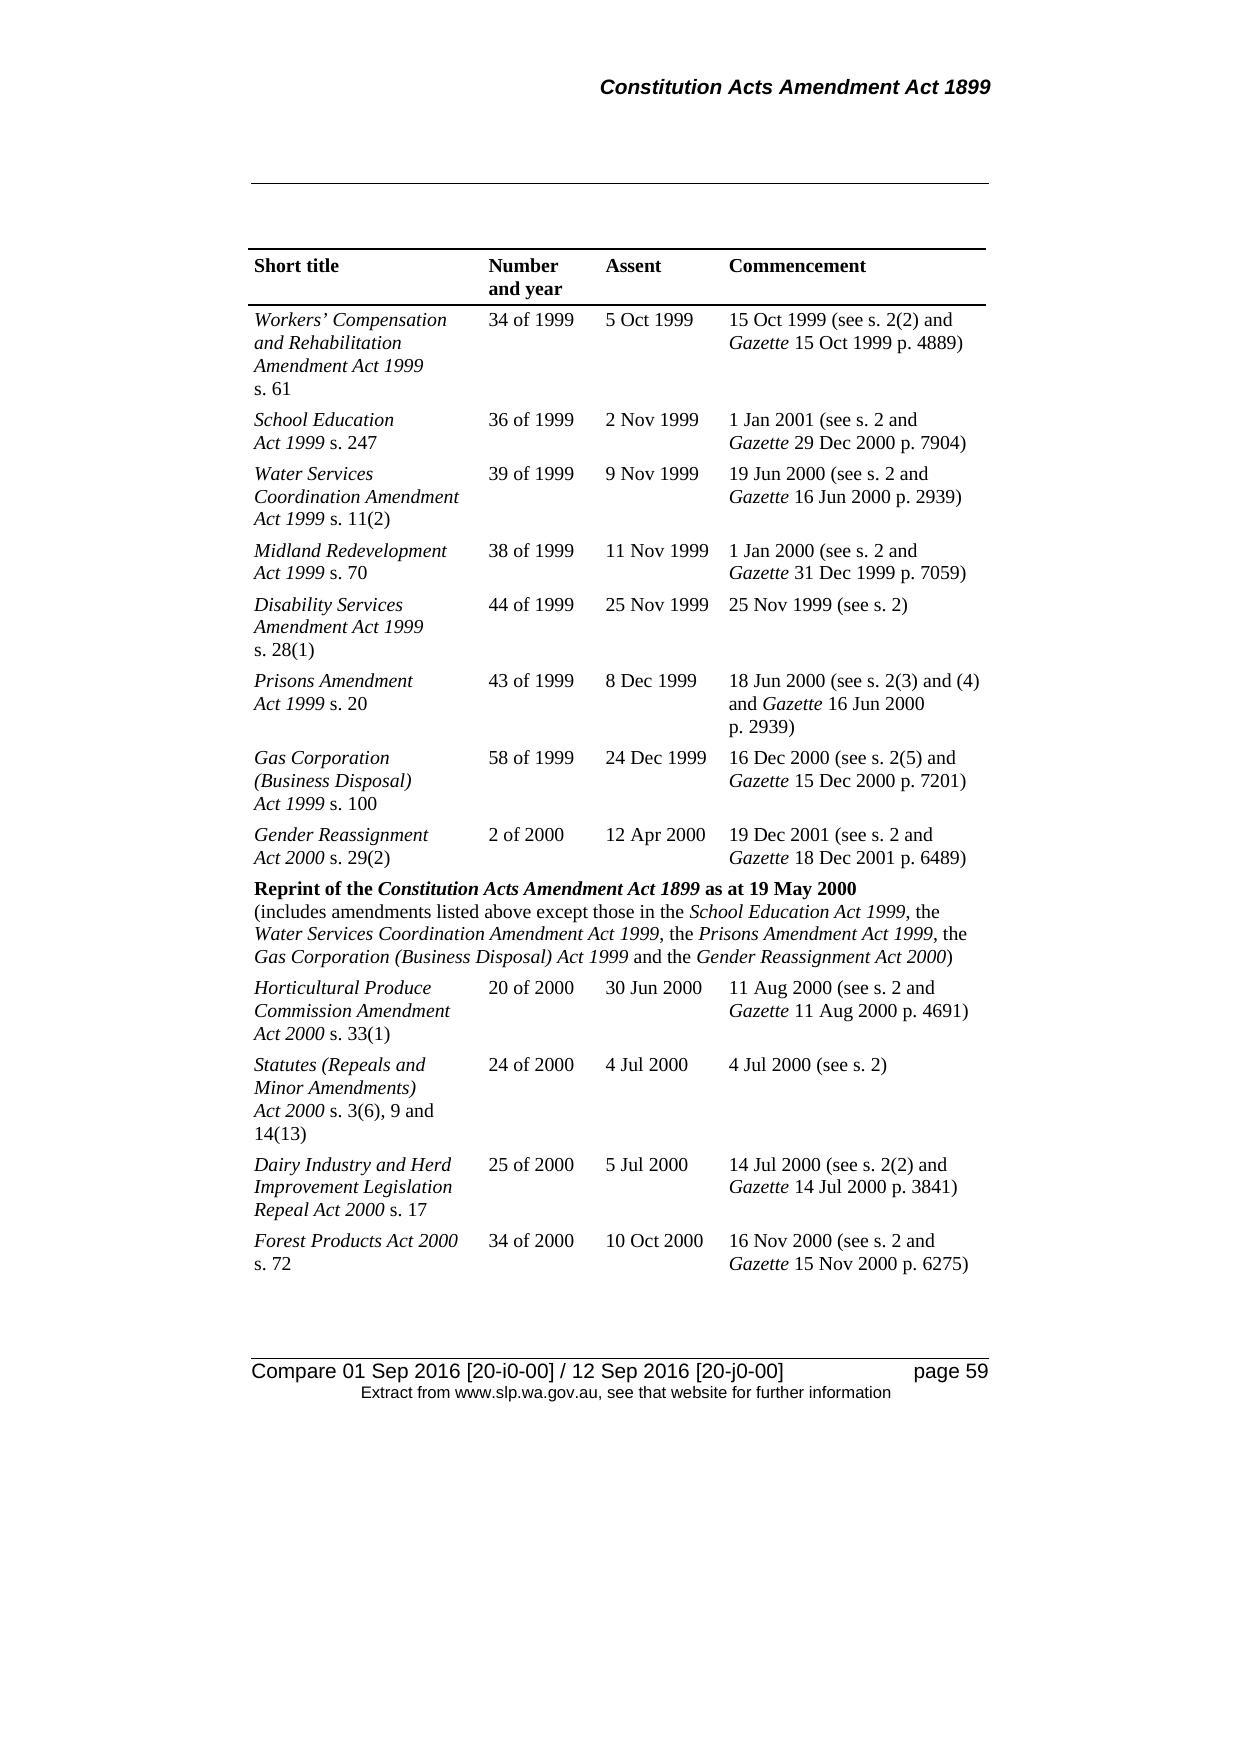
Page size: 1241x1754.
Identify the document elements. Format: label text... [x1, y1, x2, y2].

table_cell 44 of 1999 [483, 588, 599, 665]
table_cell 9 Nov 1999 [600, 458, 723, 534]
table_cell 25 of 2000 [483, 1149, 599, 1225]
table_cell 39 of 1999 [483, 458, 599, 534]
table_cell Products Act 2000 s. 72 [248, 1225, 482, 1279]
table_cell 43 of 1999 [483, 665, 599, 742]
table_cell 19 Dec 2001 (see s. 2 and Gazette 18 Dec 2001 p. 6489) [723, 819, 986, 873]
table_cell Horticultural Produce Commission Amendment Act 2000 s. 33(1) [248, 972, 482, 1049]
table_cell Gender Reassignment Act 2000 s. 29(2) [248, 819, 482, 873]
table_cell 5 Oct 1999 [600, 306, 723, 404]
table_cell 16 Dec 2000 (see s. 2(5) and Gazette 15 Dec 2000 p. 7201) [723, 742, 986, 819]
table_cell 20 of 2000 [483, 972, 599, 1049]
table_cell 24 of 2000 [483, 1049, 599, 1148]
table_cell Dairy Industry and Herd Improvement Legislation Repeal Act 2000 s. 17 [248, 1149, 482, 1225]
table_cell 30 Jun 2000 [600, 972, 723, 1049]
table_cell Gas Corporation (Business Disposal) Act 1999 s. 100 [248, 742, 482, 819]
table_cell 38 of 1999 [483, 534, 599, 588]
table_cell School Education Act 1999 s. 247 [248, 404, 482, 458]
table_cell 34 of 1999 [483, 306, 599, 404]
table_cell 12 Apr 2000 [600, 819, 723, 873]
table_cell Midland Redevelopment Act 1999 s. 70 [248, 534, 482, 588]
table_header Number and year [483, 250, 599, 304]
table_cell 14 Jul 2000 (see s. 2(2) and Gazette 14 Jul 2000 p. 3841) [723, 1149, 986, 1225]
table_cell 19 Jun 2000 (see s. 2 and Gazette 16 Jun 2000 p. 2939) [723, 458, 986, 534]
table_cell Disability Services Amendment Act 1999 s. 28(1) [248, 588, 482, 665]
table_cell 25 Nov 1999 (see s. 2) [723, 588, 986, 665]
table_cell 34 of 2000 [483, 1225, 599, 1279]
table_cell 58 of 1999 [483, 742, 599, 819]
table_cell 5 Jul 2000 [600, 1149, 723, 1225]
table_cell 11 Nov 1999 [600, 534, 723, 588]
table_header Assent [600, 250, 723, 304]
table_cell Water Services Coordination Amendment Act 1999 s. 11(2) [248, 458, 482, 534]
table_cell 2 of 2000 [483, 819, 599, 873]
table_cell 15 Oct 1999 (see s. 2(2) and Gazette 15 Oct 1999 p. 4889) [723, 306, 986, 404]
table_cell Reprint of the Constitution Acts Amendment Act 1899 as at 19 May 2000 (includes amendments listed above except those in the School Education Act 1999, the Water Services Coordination Amendment Act 1999, the Prisons Amendment Act 1999, the Gas Corporation (Business Disposal) Act 1999 and the Gender Reassignment Act 2000) [248, 873, 986, 972]
table_cell 25 Nov 1999 [600, 588, 723, 665]
table_cell 4 Jul 2000 [600, 1049, 723, 1148]
table_cell Statutes (Repeals and Minor Amendments) Act 2000 s. 3(6), 9 and 14(13) [248, 1049, 482, 1148]
table_cell 1 Jan 2000 (see s. 2 and Gazette 31 Dec 1999 p. 7059) [723, 534, 986, 588]
table_cell 4 Jul 2000 (see s. 2) [723, 1049, 986, 1148]
table_cell 24 Dec 1999 [600, 742, 723, 819]
table_cell Workers’ Compensation and Rehabilitation Amendment Act 1999 s. 61 [248, 306, 482, 404]
table_header Short title [248, 250, 482, 304]
table_cell 36 of 1999 [483, 404, 599, 458]
table_cell 10 Oct 2000 [600, 1225, 723, 1279]
table_cell 1 Jan 2001 (see s. 2 and Gazette 29 Dec 2000 p. 7904) [723, 404, 986, 458]
table_cell Prisons Amendment Act 1999 s. 20 [248, 665, 482, 742]
table_cell 8 Dec 1999 [600, 665, 723, 742]
table_cell 11 Aug 2000 (see s. 2 and Gazette 11 Aug 2000 p. 4691) [723, 972, 986, 1049]
table_cell 2 Nov 1999 [600, 404, 723, 458]
table_cell 18 Jun 2000 (see s. 2(3) and (4) and Gazette 16 Jun 2000 p. 2939) [723, 665, 986, 742]
table_header Commencement [723, 250, 986, 304]
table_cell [723, 1225, 986, 1279]
